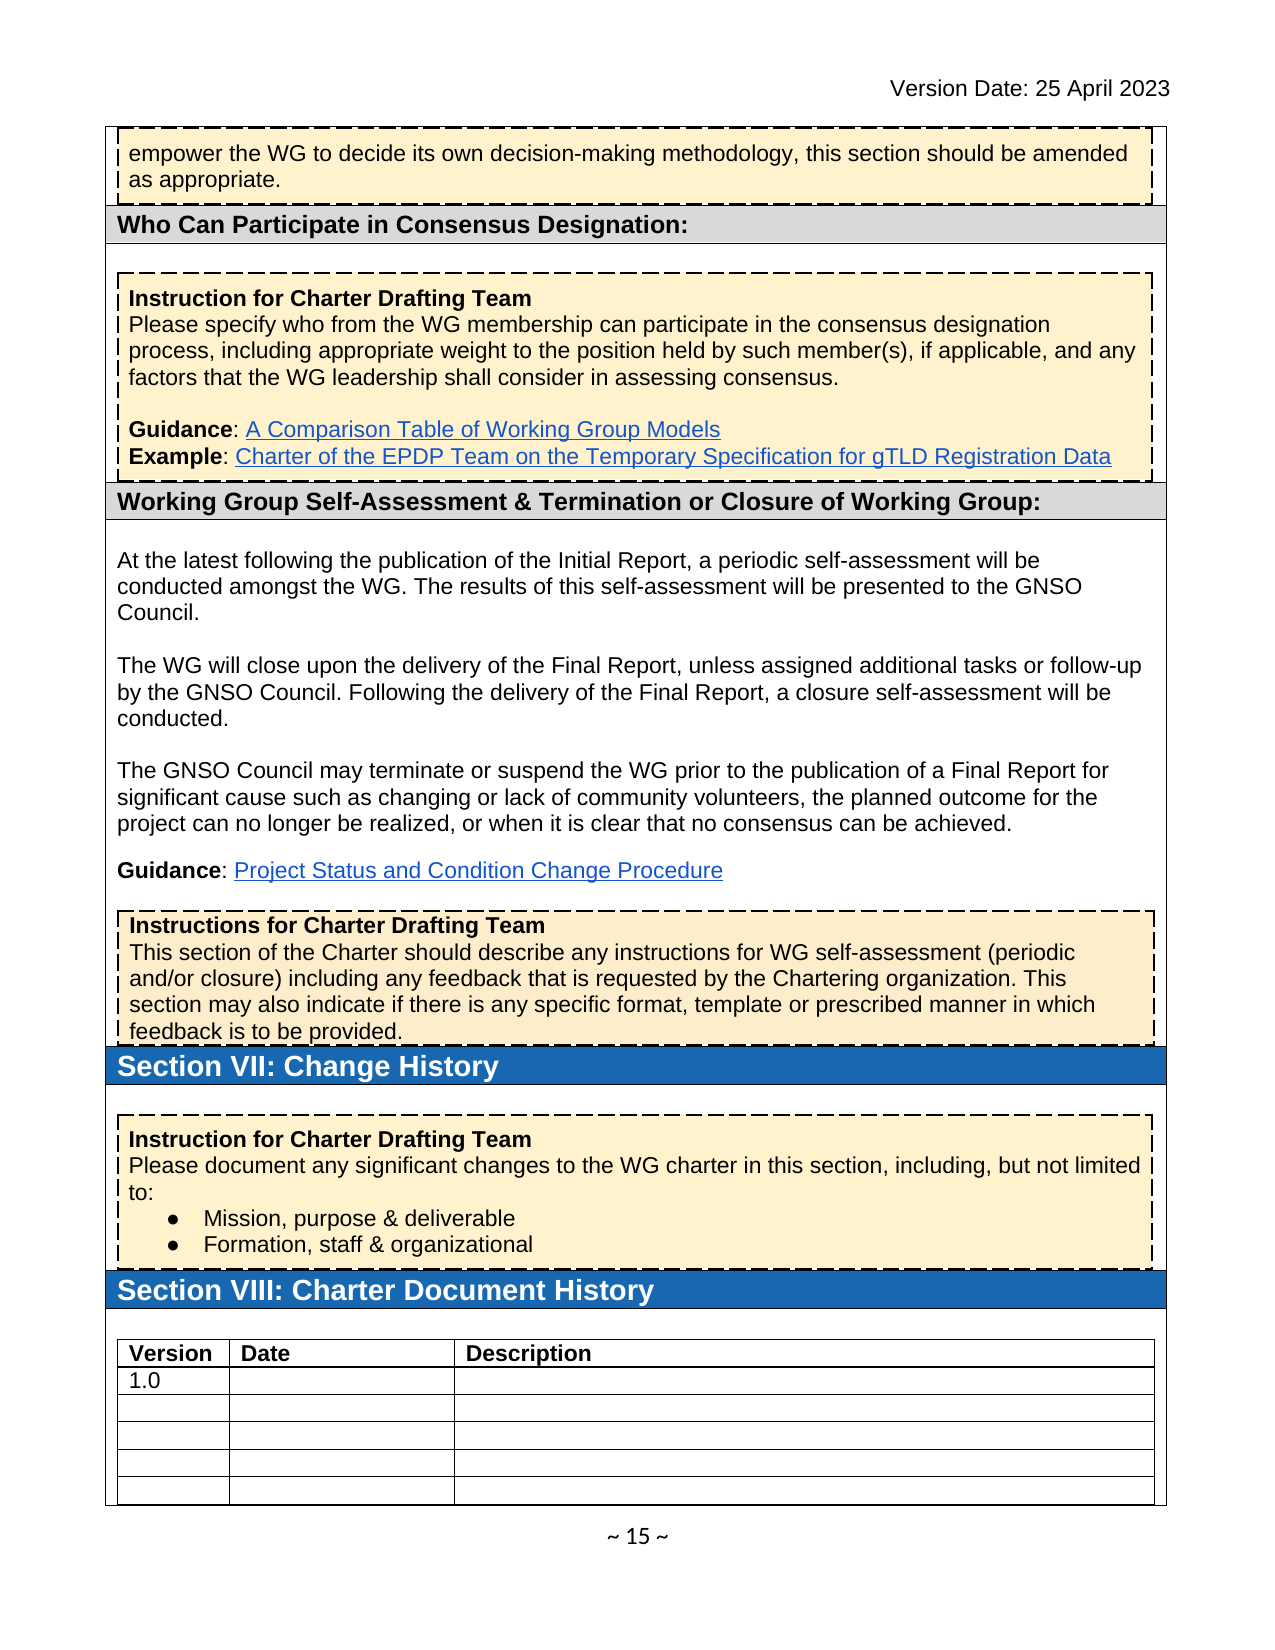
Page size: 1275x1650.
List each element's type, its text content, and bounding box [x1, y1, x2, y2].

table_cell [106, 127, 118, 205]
table_cell [106, 244, 1166, 482]
table_cell [106, 1085, 1166, 1270]
table_cell Working Group Self-Assessment & Termination or Closure of Working Group: [106, 483, 1166, 519]
table_cell Who Can Participate in Consensus Designation: [106, 206, 1166, 242]
table_cell At the latest following the publication of the Initial Report, a periodic self-assessment will be conducted amongst the WG. The results of this self-assessment will be presented to the GNSO Council. The WG will close upon the delivery of the Final Report, unless assigned additional tasks or follow-up by the GNSO Council. Following the delivery of the Final Report, a closure self-assessment will be conducted. The GNSO Council may terminate or suspend the WG prior to the publication of a Final Report for significant cause such as changing or lack of community volunteers, the planned outcome for the project can no longer be realized, or when it is clear that no consensus can be achieved. Guidance: Project Status and Condition Change Procedure [106, 520, 1166, 1046]
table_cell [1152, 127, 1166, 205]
table_cell Section VIII: Charter Document History [106, 1271, 1166, 1308]
table_cell Section VII: Change History [106, 1047, 1166, 1084]
table_cell [106, 1309, 1166, 1504]
